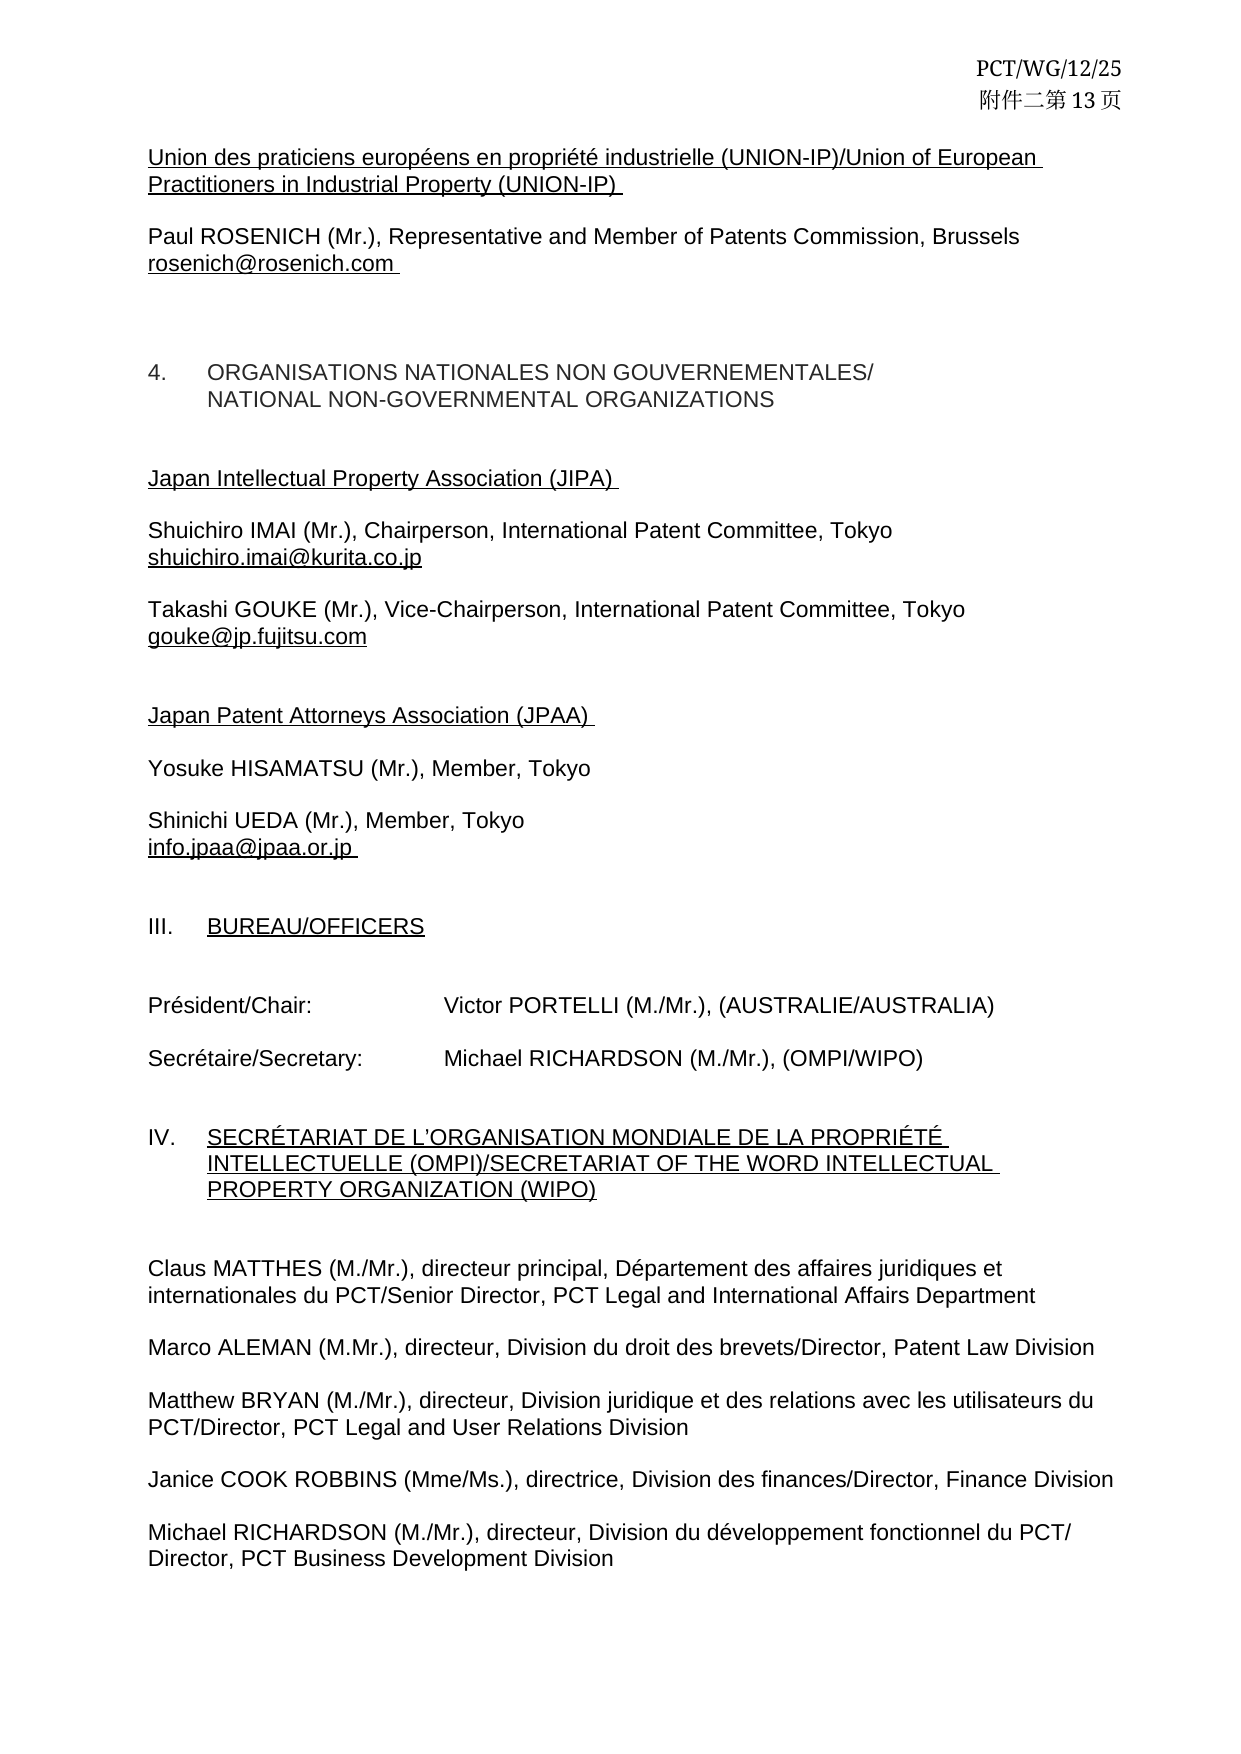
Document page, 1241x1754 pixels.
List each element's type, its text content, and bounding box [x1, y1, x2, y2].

text rosenich@rosenich.com [148, 250, 1122, 276]
text Claus MATTHES (M./Mr.), directeur principal, Département des affaires juridiques et internationales du PCT/Senior Director, PCT Legal and International Affairs Department [148, 1255, 1122, 1308]
text info.jpaa@jpaa.or.jp [148, 834, 1122, 860]
subtitle 4. ORGANISATIONS NATIONALES NON GOUVERNEMENTALES/ NATIONAL NON-GOVERNMENTAL ORGANIZATIONS [148, 359, 1122, 412]
text Paul ROSENICH (Mr.), Representative and Member of Patents Commission, Brussels [148, 223, 1122, 250]
text Janice COOK ROBBINS (Mme/Ms.), directrice, Division des finances/Director, Finance Division [148, 1466, 1122, 1492]
text Secrétaire/Secretary: Michael RICHARDSON (M./Mr.), (OMPI/WIPO) [148, 1044, 1122, 1071]
text Président/Chair: Victor PORTELLI (M./Mr.), (AUSTRALIE/AUSTRALIA) [148, 992, 1122, 1018]
text shuichiro.imai@kurita.co.jp [148, 544, 1122, 570]
text Shinichi UEDA (Mr.), Member, Tokyo [148, 807, 1122, 834]
text Matthew BRYAN (M./Mr.), directeur, Division juridique et des relations avec les utilisateurs du PCT/Director, PCT Legal and User Relations Division [148, 1387, 1122, 1440]
text Shuichiro IMAI (Mr.), Chairperson, International Patent Committee, Tokyo [148, 517, 1122, 544]
text Japan Intellectual Property Association (JIPA) [148, 465, 1122, 491]
text III. BUREAU/OFFICERS [148, 913, 1122, 939]
text Yosuke HISAMATSU (Mr.), Member, Tokyo [148, 754, 1122, 781]
text Marco ALEMAN (M.Mr.), directeur, Division du droit des brevets/Director, Patent Law Division [148, 1334, 1122, 1361]
text Takashi GOUKE (Mr.), Vice-Chairperson, International Patent Committee, Tokyo [148, 596, 1122, 623]
text Michael RICHARDSON (M./Mr.), directeur, Division du développement fonctionnel du PCT/ [148, 1519, 1122, 1545]
text Union des praticiens européens en propriété industrielle (UNION-IP)/Union of European Practitioners in Industrial Property (UNION-IP) [148, 144, 1122, 197]
text IV. SECRÉTARIAT DE L’ORGANISATION MONDIALE DE LA PROPRIÉTÉ INTELLECTUELLE (OMPI)/SECRETARIAT OF THE WORD INTELLECTUAL PROPERTY ORGANIZATION (WIPO) [148, 1123, 1122, 1203]
text gouke@jp.fujitsu.com [148, 623, 1122, 649]
text Director, PCT Business Development Division [148, 1545, 1122, 1572]
text Japan Patent Attorneys Association (JPAA) [148, 702, 1122, 728]
